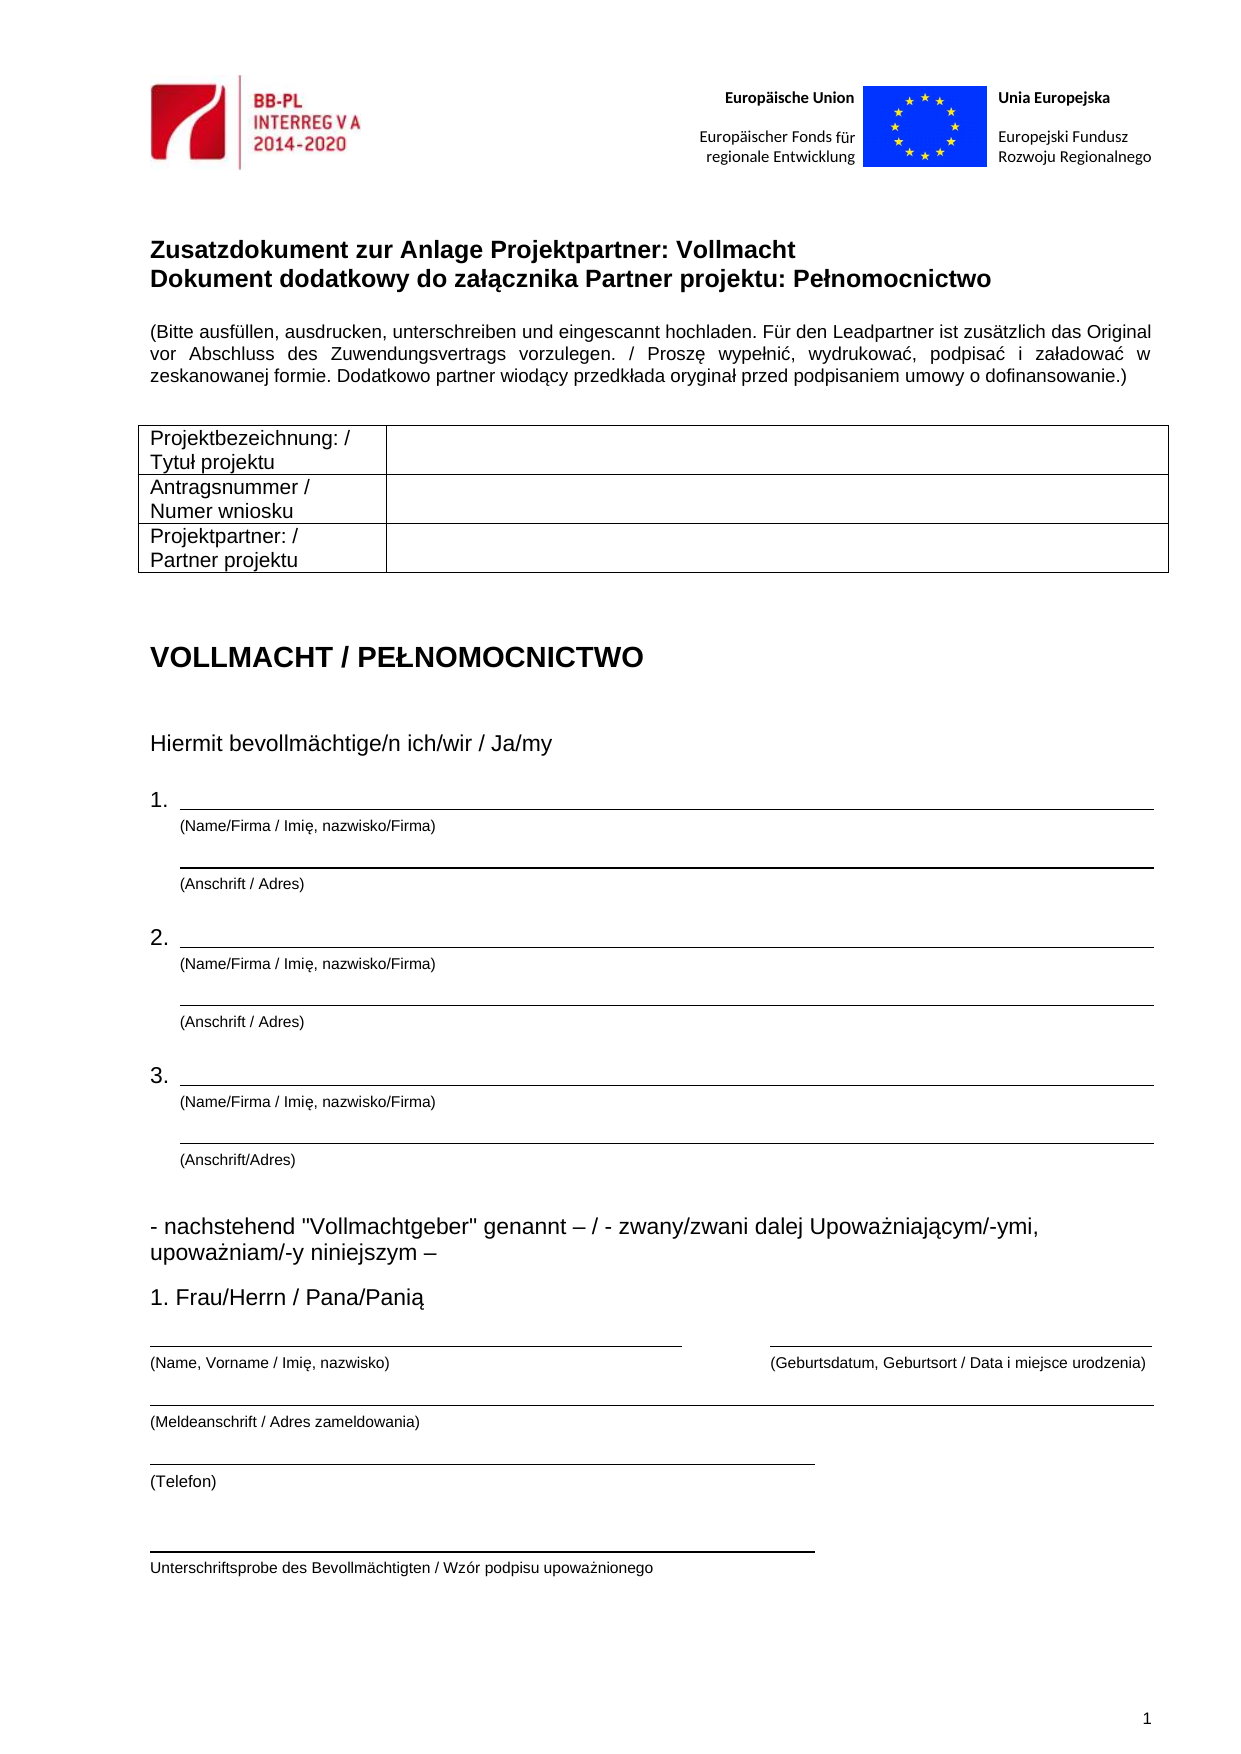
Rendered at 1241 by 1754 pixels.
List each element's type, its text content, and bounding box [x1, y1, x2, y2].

text Unterschriftsprobe des Bevollmächtigten / Wzór podpisu upoważnionego [150, 1559, 1152, 1577]
text (Anschrift / Adres) [150, 1013, 1152, 1031]
table_cell [387, 524, 1168, 572]
text Dokument dodatkowy do załącznika Partner projektu: Pełnomocnictwo [150, 264, 1152, 292]
text Hiermit bevollmächtige/n ich/wir / Ja/my [150, 729, 1152, 756]
text (Name/Firma / Imię, nazwisko/Firma) [150, 817, 1152, 835]
text (Bitte ausfüllen, ausdrucken, unterschreiben und eingescannt hochladen. Für den Leadpartner ist zusätzlich das Original vor Abschluss des Zuwendungsvertrags vorzulegen. / Proszę wypełnić, wydrukować, podpisać i załadować w zeskanowanej formie. Dodatkowo partner wiodący przedkłada oryginał przed podpisaniem umowy o dofinansowanie.) [150, 321, 1152, 386]
table_cell [387, 475, 1168, 523]
table_header Projektbezeichnung: / Tytuł projektu [139, 426, 386, 474]
table_cell Projektpartner: / Partner projektu [139, 524, 386, 572]
text 1. Frau/Herrn / Pana/Panią [150, 1284, 1152, 1310]
text (Anschrift/Adres) [150, 1150, 1152, 1168]
text (Name/Firma / Imię, nazwisko/Firma) [150, 1093, 1152, 1111]
table_header [387, 426, 1168, 474]
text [150, 1353, 1152, 1371]
picture [150, 75, 361, 170]
text (Meldeanschrift / Adres zameldowania) [150, 1412, 1152, 1430]
text (Anschrift / Adres) [150, 875, 1152, 893]
picture [863, 86, 987, 167]
text Zusatzdokument zur Anlage Projektpartner: Vollmacht [150, 235, 1152, 264]
text (Name/Firma / Imię, nazwisko/Firma) [150, 955, 1152, 973]
text Vollmacht / PEŁNOMOCNICTWO [150, 640, 1152, 674]
text (Telefon) [150, 1471, 1152, 1491]
table_cell Antragsnummer / Numer wniosku [139, 475, 386, 523]
text - nachstehend "Vollmachtgeber" genannt – / - zwany/zwani dalej Upoważniającym/-ymi, upoważniam/-y niniejszym – [150, 1213, 1152, 1265]
